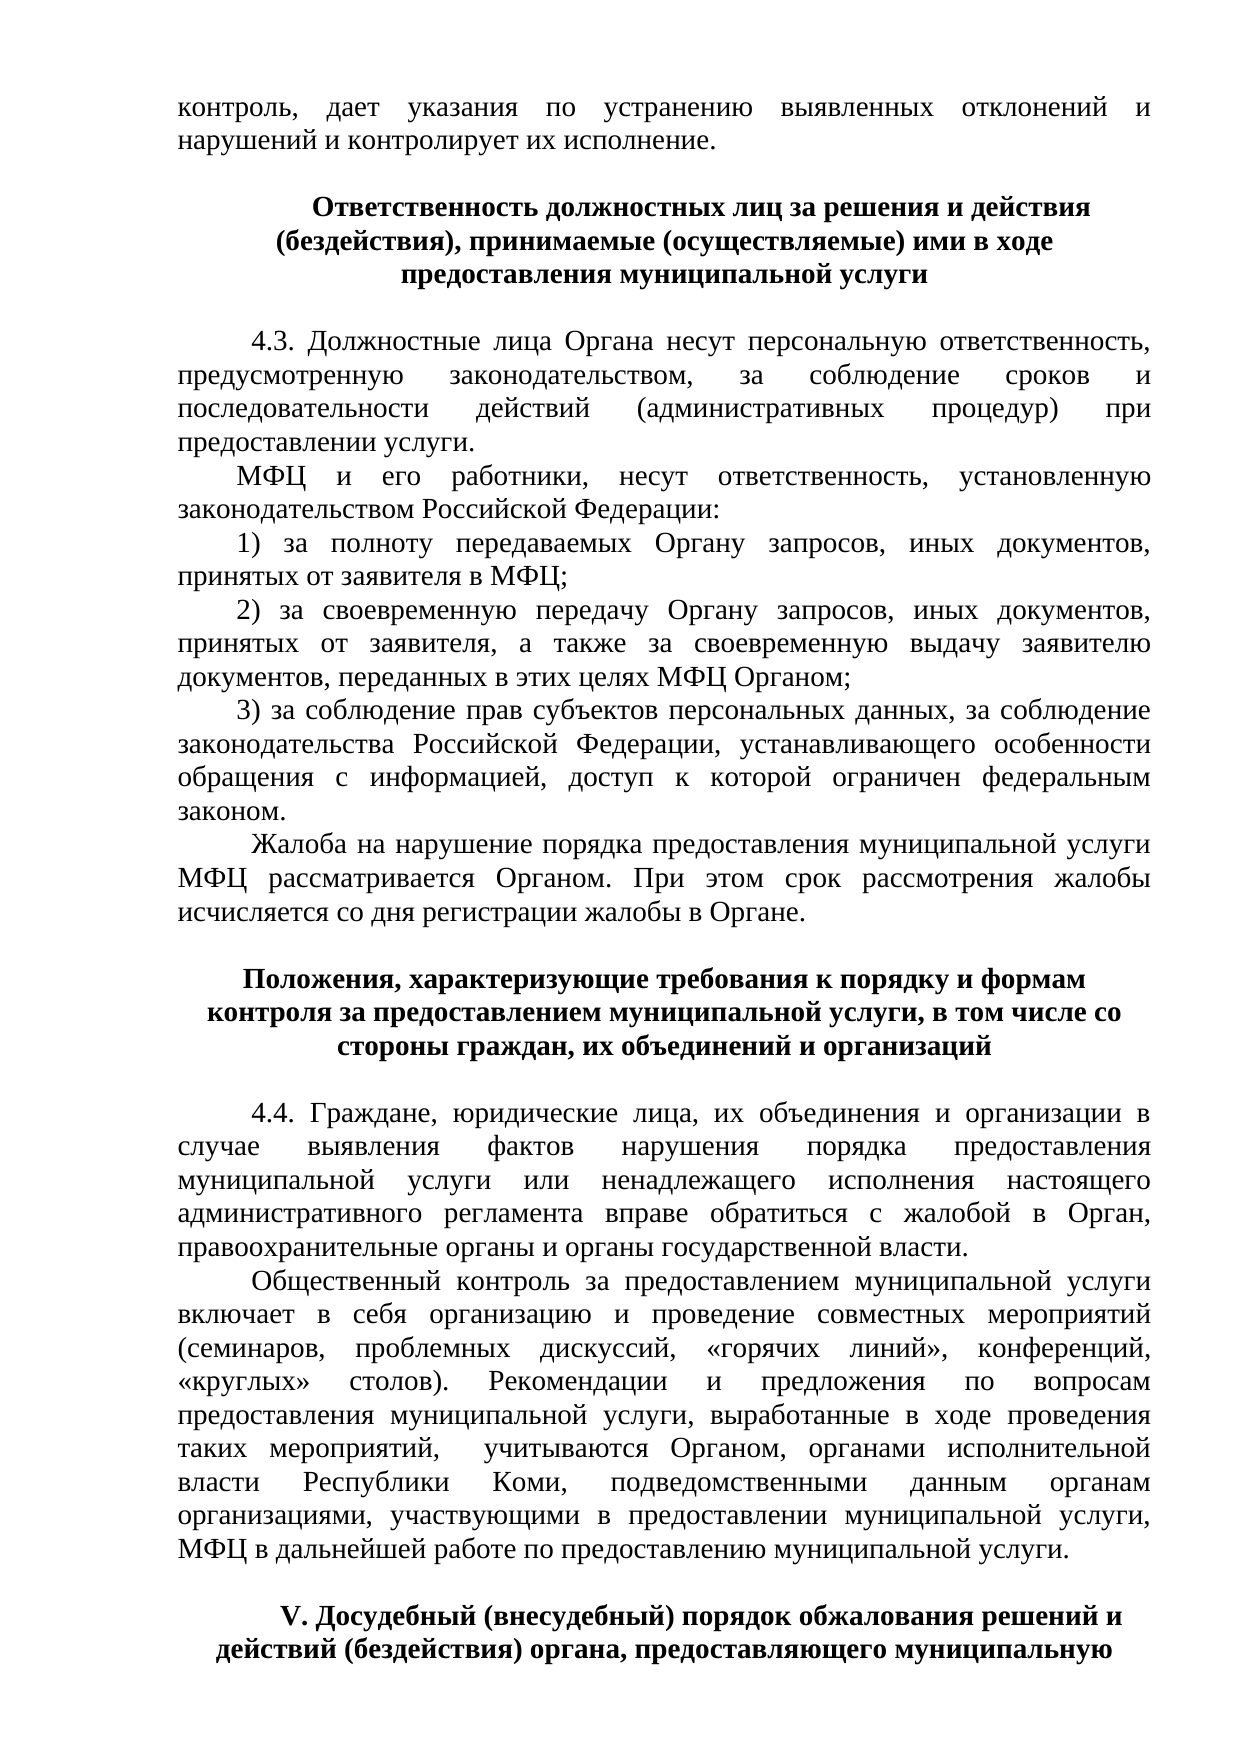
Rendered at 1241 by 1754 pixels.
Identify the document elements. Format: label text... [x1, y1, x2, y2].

text Общественный контроль за предоставлением муниципальной услуги включает в себя организацию и проведение совместных мероприятий (семинаров, проблемных дискуссий, «горячих линий», конференций, «круглых» столов). Рекомендации и предложения по вопросам предоставления муниципальной услуги, выработанные в ходе проведения таких мероприятий, учитываются Органом, органами исполнительной власти Республики Коми, подведомственными данным органам организациями, участвующими в предоставлении муниципальной услуги, МФЦ в дальнейшей работе по предоставлению муниципальной услуги. [177, 1263, 1152, 1564]
text Ответственность должностных лиц за решения и действия (бездействия), принимаемые (осуществляемые) ими в ходе предоставления муниципальной услуги [177, 189, 1152, 290]
text Жалоба на нарушение порядка предоставления муниципальной услуги МФЦ рассматривается Органом. При этом срок рассмотрения жалобы исчисляется со дня регистрации жалобы в Органе. [177, 827, 1152, 927]
text Положения, характеризующие требования к порядку и формам контроля за предоставлением муниципальной услуги, в том числе со стороны граждан, их объединений и организаций [177, 961, 1152, 1061]
text 3) за соблюдение прав субъектов персональных данных, за соблюдение законодательства Российской Федерации, устанавливающего особенности обращения с информацией, доступ к которой ограничен федеральным законом. [177, 692, 1152, 827]
text 4.3. Должностные лица Органа несут персональную ответственность, предусмотренную законодательством, за соблюдение сроков и последовательности действий (административных процедур) при предоставлении услуги. [177, 323, 1152, 458]
text 4.4. Граждане, юридические лица, их объединения и организации в случае выявления фактов нарушения порядка предоставления муниципальной услуги или ненадлежащего исполнения настоящего административного регламента вправе обратиться с жалобой в Орган, правоохранительные органы и органы государственной власти. [177, 1095, 1152, 1263]
text 1) за полноту передаваемых Органу запросов, иных документов, принятых от заявителя в МФЦ; [177, 525, 1152, 592]
text 2) за своевременную передачу Органу запросов, иных документов, принятых от заявителя, а также за своевременную выдачу заявителю документов, переданных в этих целях МФЦ Органом; [177, 592, 1152, 692]
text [177, 1598, 1152, 1665]
text МФЦ и его работники, несут ответственность, установленную законодательством Российской Федерации: [177, 458, 1152, 525]
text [177, 89, 1152, 156]
